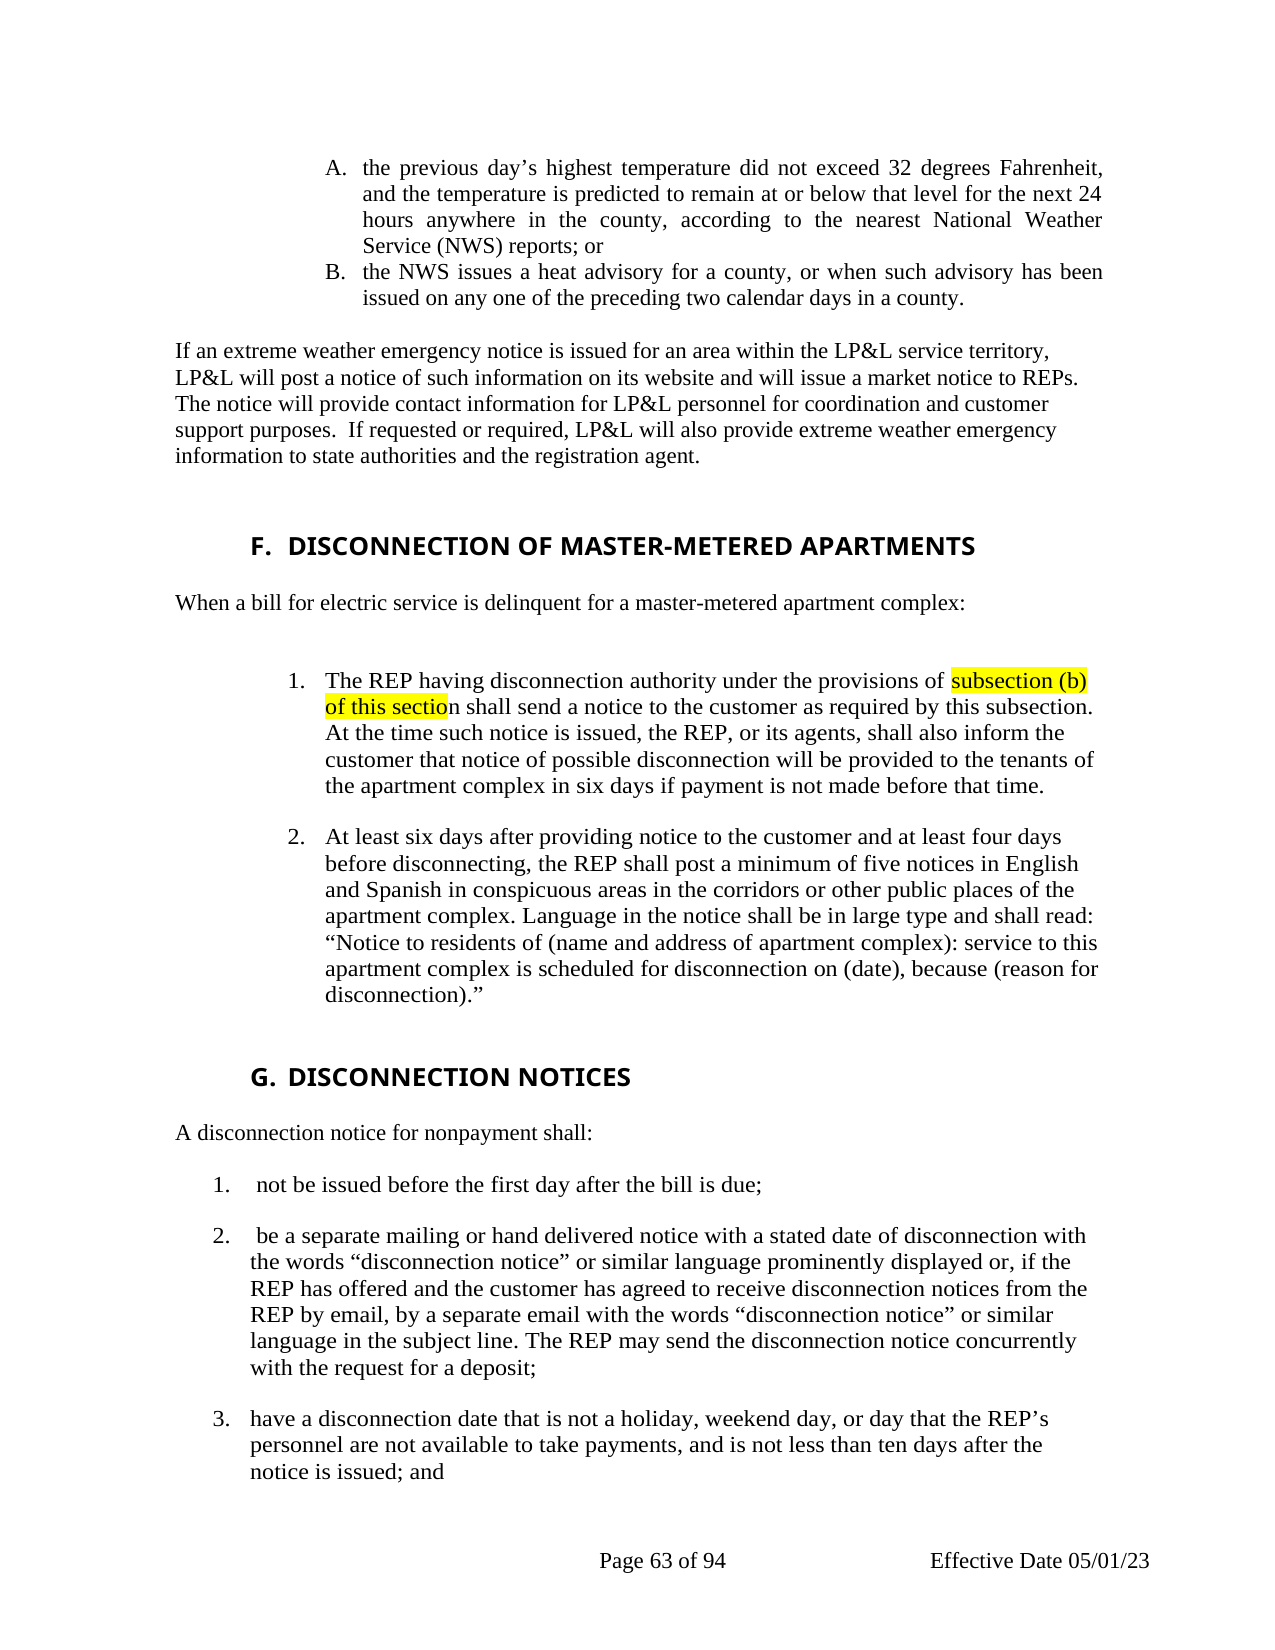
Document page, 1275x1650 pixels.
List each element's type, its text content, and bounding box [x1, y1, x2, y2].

text A disconnection notice for nonpayment shall: [175, 1119, 1104, 1146]
list the previous day’s highest temperature did not exceed 32 degrees Fahrenheit, and the temperature is predicted to remain at or below that level for the next 24 hours anywhere in the county, according to the nearest National Weather Service (NWS) reports; or [325, 154, 1104, 259]
subtitle Disconnection of master-metered apartments [250, 529, 1104, 563]
subtitle Disconnection notices [250, 1059, 1104, 1093]
subtitle be a separate mailing or hand delivered notice with a stated date of disconnection with the words “disconnection notice” or similar language prominently displayed or, if the REP has offered and the customer has agreed to receive disconnection notices from the REP by email, by a separate email with the words “disconnection notice” or similar language in the subject line. The REP may send the disconnection notice concurrently with the request for a deposit; [212, 1222, 1104, 1380]
text When a bill for electric service is delinquent for a master-metered apartment complex: [175, 589, 1104, 615]
list the NWS issues a heat advisory for a county, or when such advisory has been issued on any one of the preceding two calendar days in a county. [325, 259, 1104, 311]
subtitle have a disconnection date that is not a holiday, weekend day, or day that the REP’s personnel are not available to take payments, and is not less than ten days after the notice is issued; and [212, 1405, 1104, 1484]
subtitle At least six days after providing notice to the customer and at least four days before disconnecting, the REP shall post a minimum of five notices in English and Spanish in conspicuous areas in the corridors or other public places of the apartment complex. Language in the notice shall be in large type and shall read: “Notice to residents of (name and address of apartment complex): service to this apartment complex is scheduled for disconnection on (date), because (reason for disconnection).” [287, 823, 1104, 1008]
text If an extreme weather emergency notice is issued for an area within the LP&L service territory, LP&L will post a notice of such information on its website and will issue a market notice to REPs. The notice will provide contact information for LP&L personnel for coordination and customer support purposes. If requested or required, LP&L will also provide extreme weather emergency information to state authorities and the registration agent. [175, 337, 1104, 469]
subtitle not be issued before the first day after the bill is due; [212, 1171, 1104, 1197]
subtitle The REP having disconnection authority under the provisions of subsection (b) of this section shall send a notice to the customer as required by this subsection. At the time such notice is issued, the REP, or its agents, shall also inform the customer that notice of possible disconnection will be provided to the tenants of the apartment complex in six days if payment is not made before that time. [287, 667, 1104, 798]
